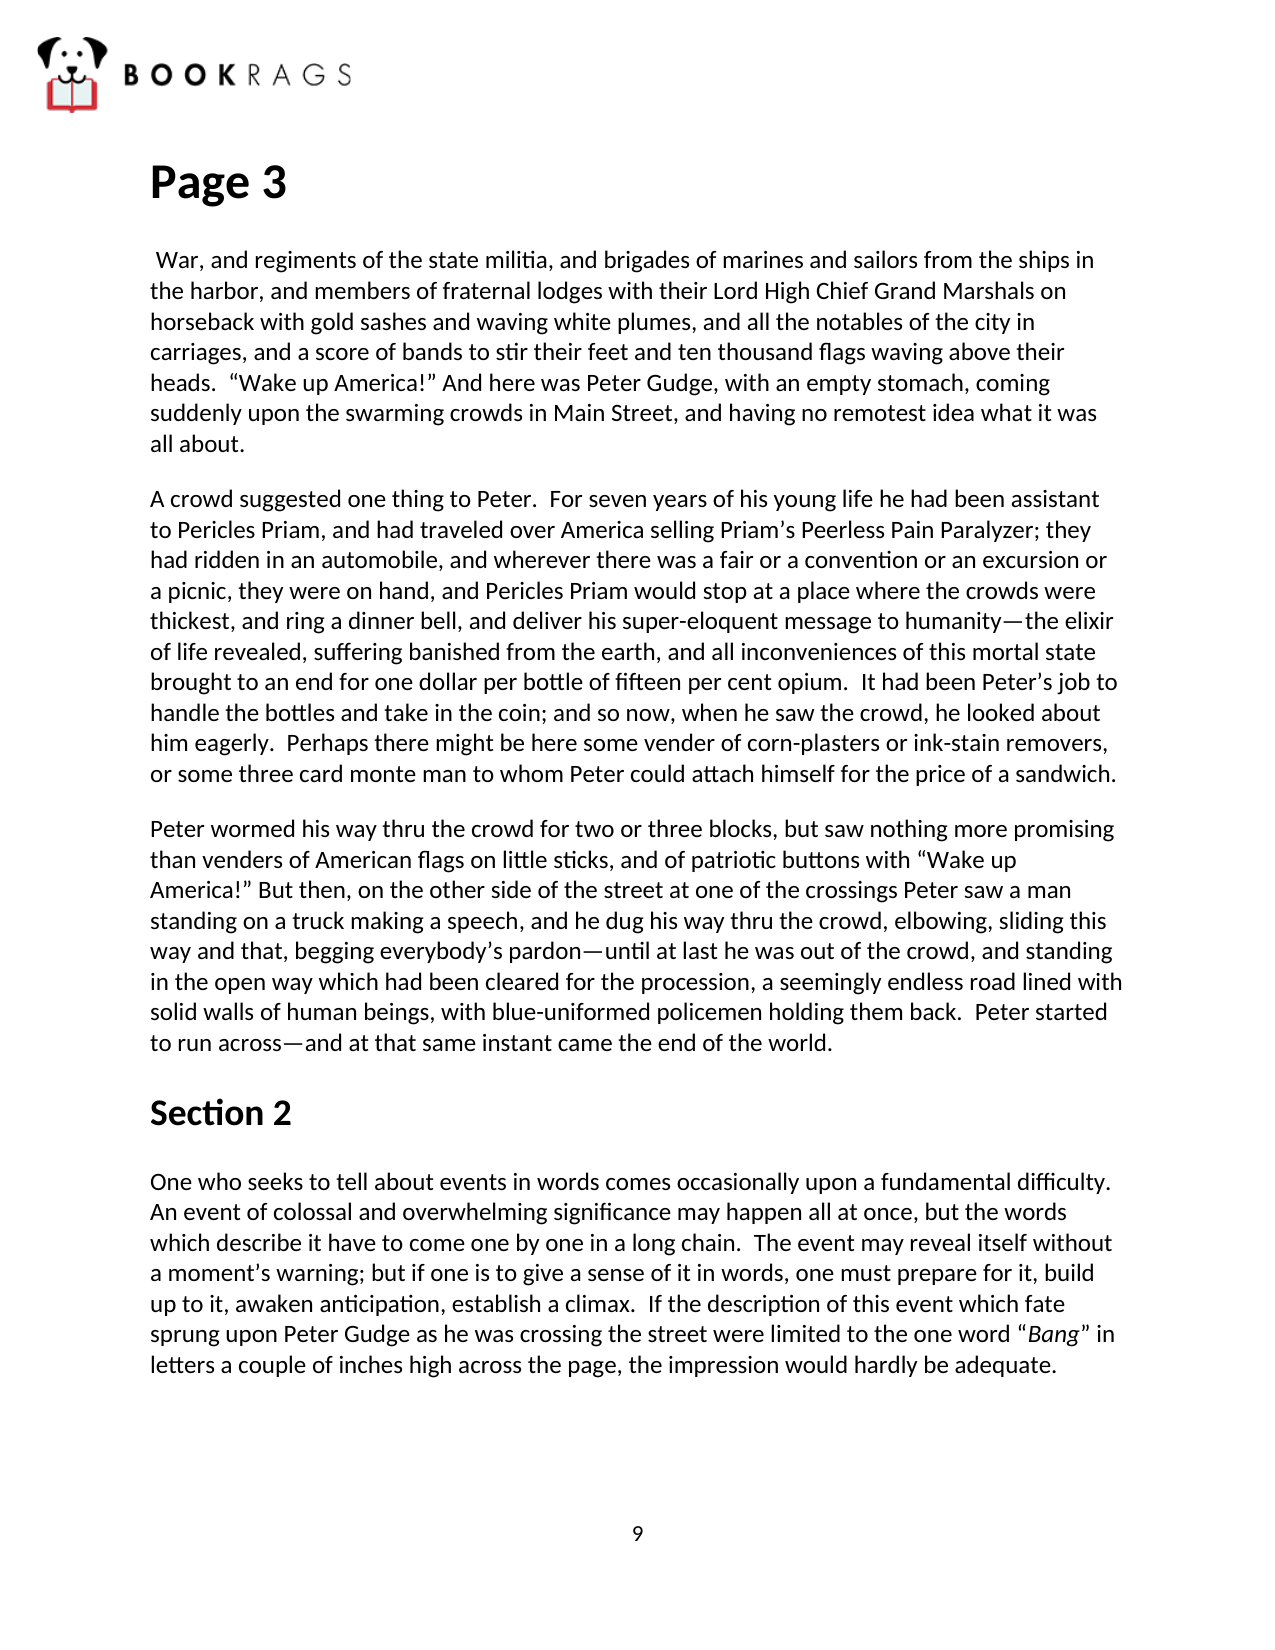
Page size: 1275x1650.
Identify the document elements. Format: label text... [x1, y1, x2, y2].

text One who seeks to tell about events in words comes occasionally upon a fundamental difficulty. An event of colossal and overwhelming significance may happen all at once, but the words which describe it have to come one by one in a long chain. The event may reveal itself without a moment’s warning; but if one is to give a sense of it in words, one must prepare for it, build up to it, awaken anticipation, establish a climax. If the description of this event which fate sprung upon Peter Gudge as he was crossing the street were limited to the one word “Bang” in letters a couple of inches high across the page, the impression would hardly be adequate. [150, 1166, 1125, 1379]
text Page 3 [150, 150, 1125, 211]
text Peter wormed his way thru the crowd for two or three blocks, but saw nothing more promising than venders of American flags on little sticks, and of patriotic buttons with “Wake up America!” But then, on the other side of the street at one of the crossings Peter saw a man standing on a truck making a speech, and he dug his way thru the crowd, elbowing, sliding this way and that, begging everybody’s pardon—­until at last he was out of the crowd, and standing in the open way which had been cleared for the procession, a seemingly endless road lined with solid walls of human beings, with blue-uniformed policemen holding them back. Peter started to run across—­and at that same instant came the end of the world. [150, 813, 1125, 1058]
text Section 2 [150, 1089, 1125, 1134]
picture [37, 37, 351, 113]
text A crowd suggested one thing to Peter. For seven years of his young life he had been assistant to Pericles Priam, and had traveled over America selling Priam’s Peerless Pain Paralyzer; they had ridden in an automobile, and wherever there was a fair or a convention or an excursion or a picnic, they were on hand, and Pericles Priam would stop at a place where the crowds were thickest, and ring a dinner bell, and deliver his super-eloquent message to humanity—­the elixir of life revealed, suffering banished from the earth, and all inconveniences of this mortal state brought to an end for one dollar per bottle of fifteen per cent opium. It had been Peter’s job to handle the bottles and take in the coin; and so now, when he saw the crowd, he looked about him eagerly. Perhaps there might be here some vender of corn-plasters or ink-stain removers, or some three card monte man to whom Peter could attach himself for the price of a sandwich. [150, 483, 1125, 788]
text War, and regiments of the state militia, and brigades of marines and sailors from the ships in the harbor, and members of fraternal lodges with their Lord High Chief Grand Marshals on horseback with gold sashes and waving white plumes, and all the notables of the city in carriages, and a score of bands to stir their feet and ten thousand flags waving above their heads. “Wake up America!” And here was Peter Gudge, with an empty stomach, coming suddenly upon the swarming crowds in Main Street, and having no remotest idea what it was all about. [150, 244, 1125, 458]
